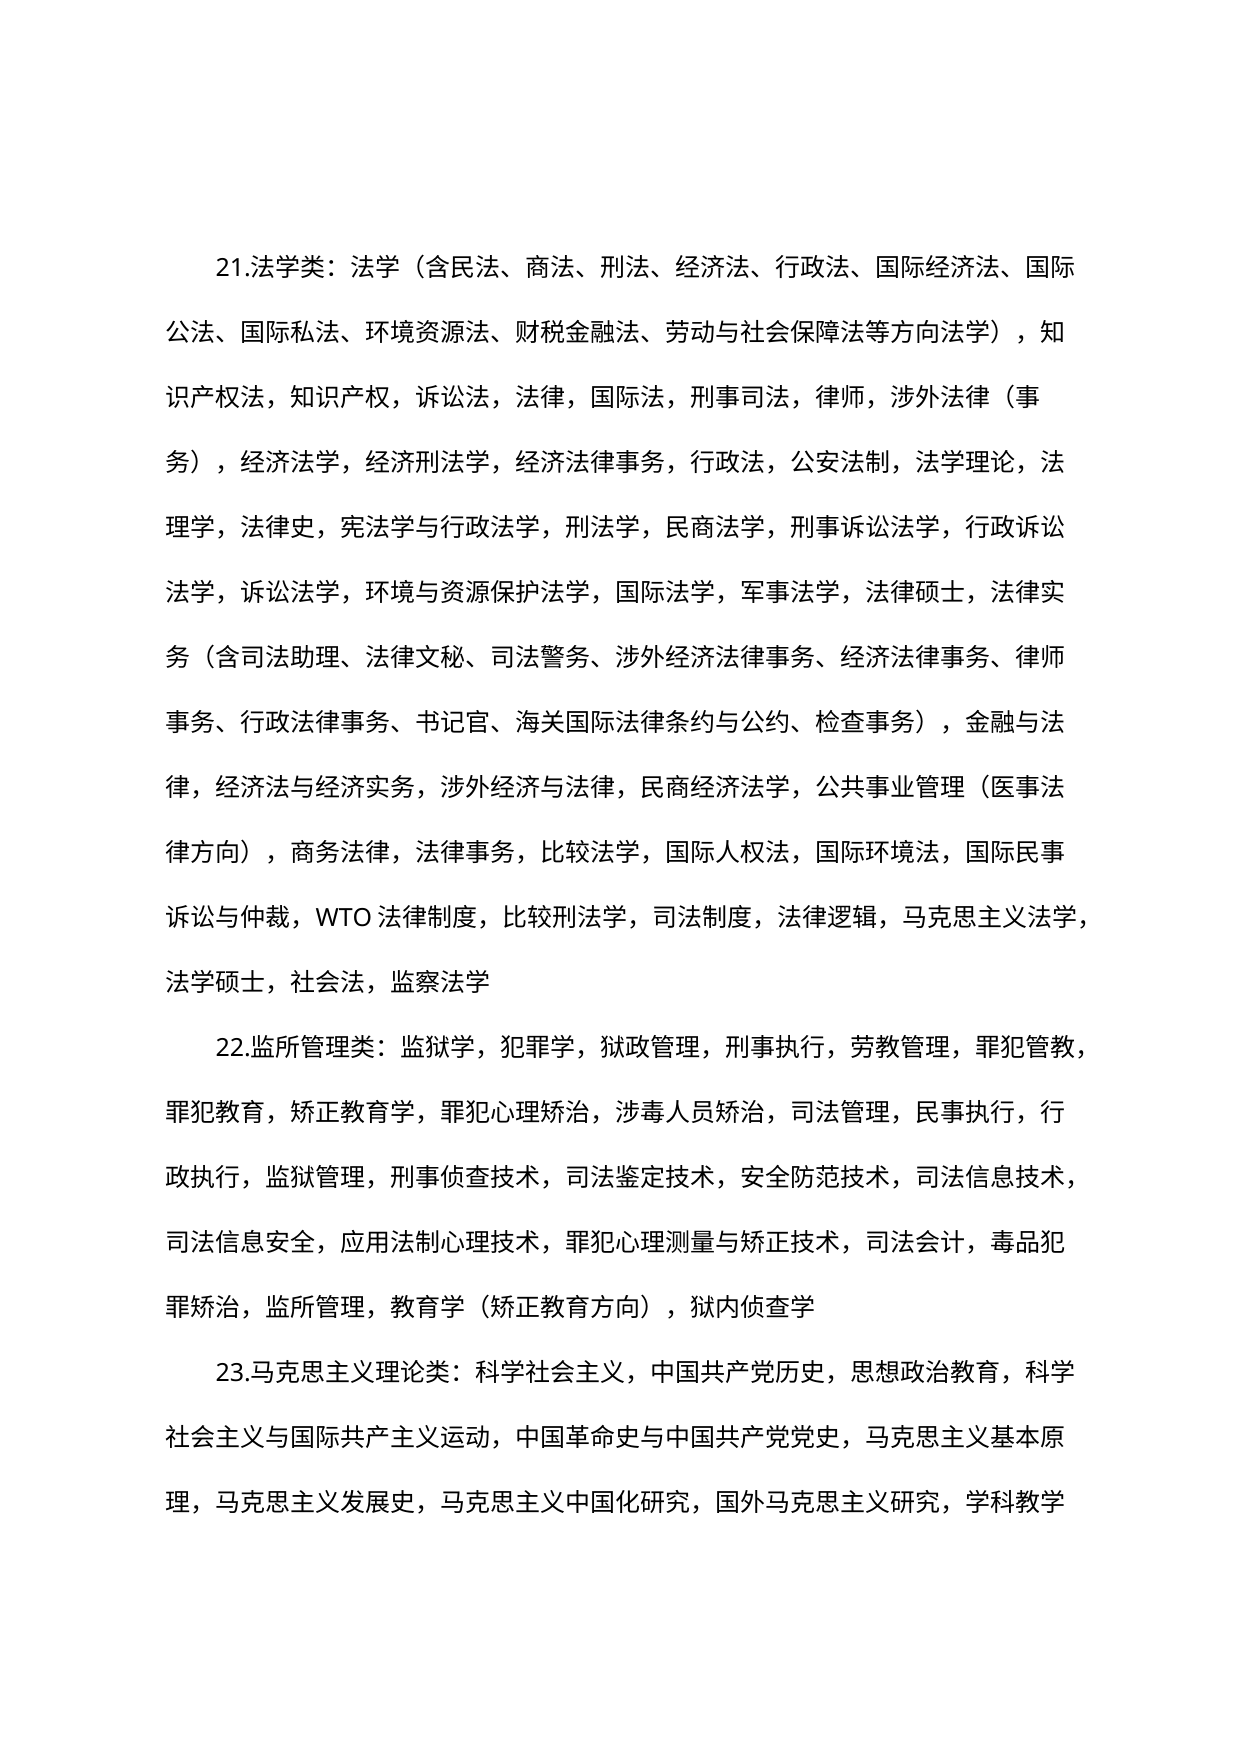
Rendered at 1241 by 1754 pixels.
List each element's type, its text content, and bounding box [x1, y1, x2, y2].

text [165, 1338, 1087, 1533]
text 21.法学类：法学（含民法、商法、刑法、经济法、行政法、国际经济法、国际公法、国际私法、环境资源法、财税金融法、劳动与社会保障法等方向法学），知识产权法，知识产权，诉讼法，法律，国际法，刑事司法，律师，涉外法律（事务），经济法学，经济刑法学，经济法律事务，行政法，公安法制，法学理论，法理学，法律史，宪法学与行政法学，刑法学，民商法学，刑事诉讼法学，行政诉讼法学，诉讼法学，环境与资源保护法学，国际法学，军事法学，法律硕士，法律实务（含司法助理、法律文秘、司法警务、涉外经济法律事务、经济法律事务、律师事务、行政法律事务、书记官、海关国际法律条约与公约、检查事务），金融与法律，经济法与经济实务，涉外经济与法律，民商经济法学，公共事业管理（医事法律方向），商务法律，法律事务，比较法学，国际人权法，国际环境法，国际民事诉讼与仲裁，WTO法律制度，比较刑法学，司法制度，法律逻辑，马克思主义法学，法学硕士，社会法，监察法学 [165, 233, 1087, 1013]
text 22.监所管理类：监狱学，犯罪学，狱政管理，刑事执行，劳教管理，罪犯管教，罪犯教育，矫正教育学，罪犯心理矫治，涉毒人员矫治，司法管理，民事执行，行政执行，监狱管理，刑事侦查技术，司法鉴定技术，安全防范技术，司法信息技术，司法信息安全，应用法制心理技术，罪犯心理测量与矫正技术，司法会计，毒品犯罪矫治，监所管理，教育学（矫正教育方向），狱内侦查学 [165, 1013, 1087, 1338]
